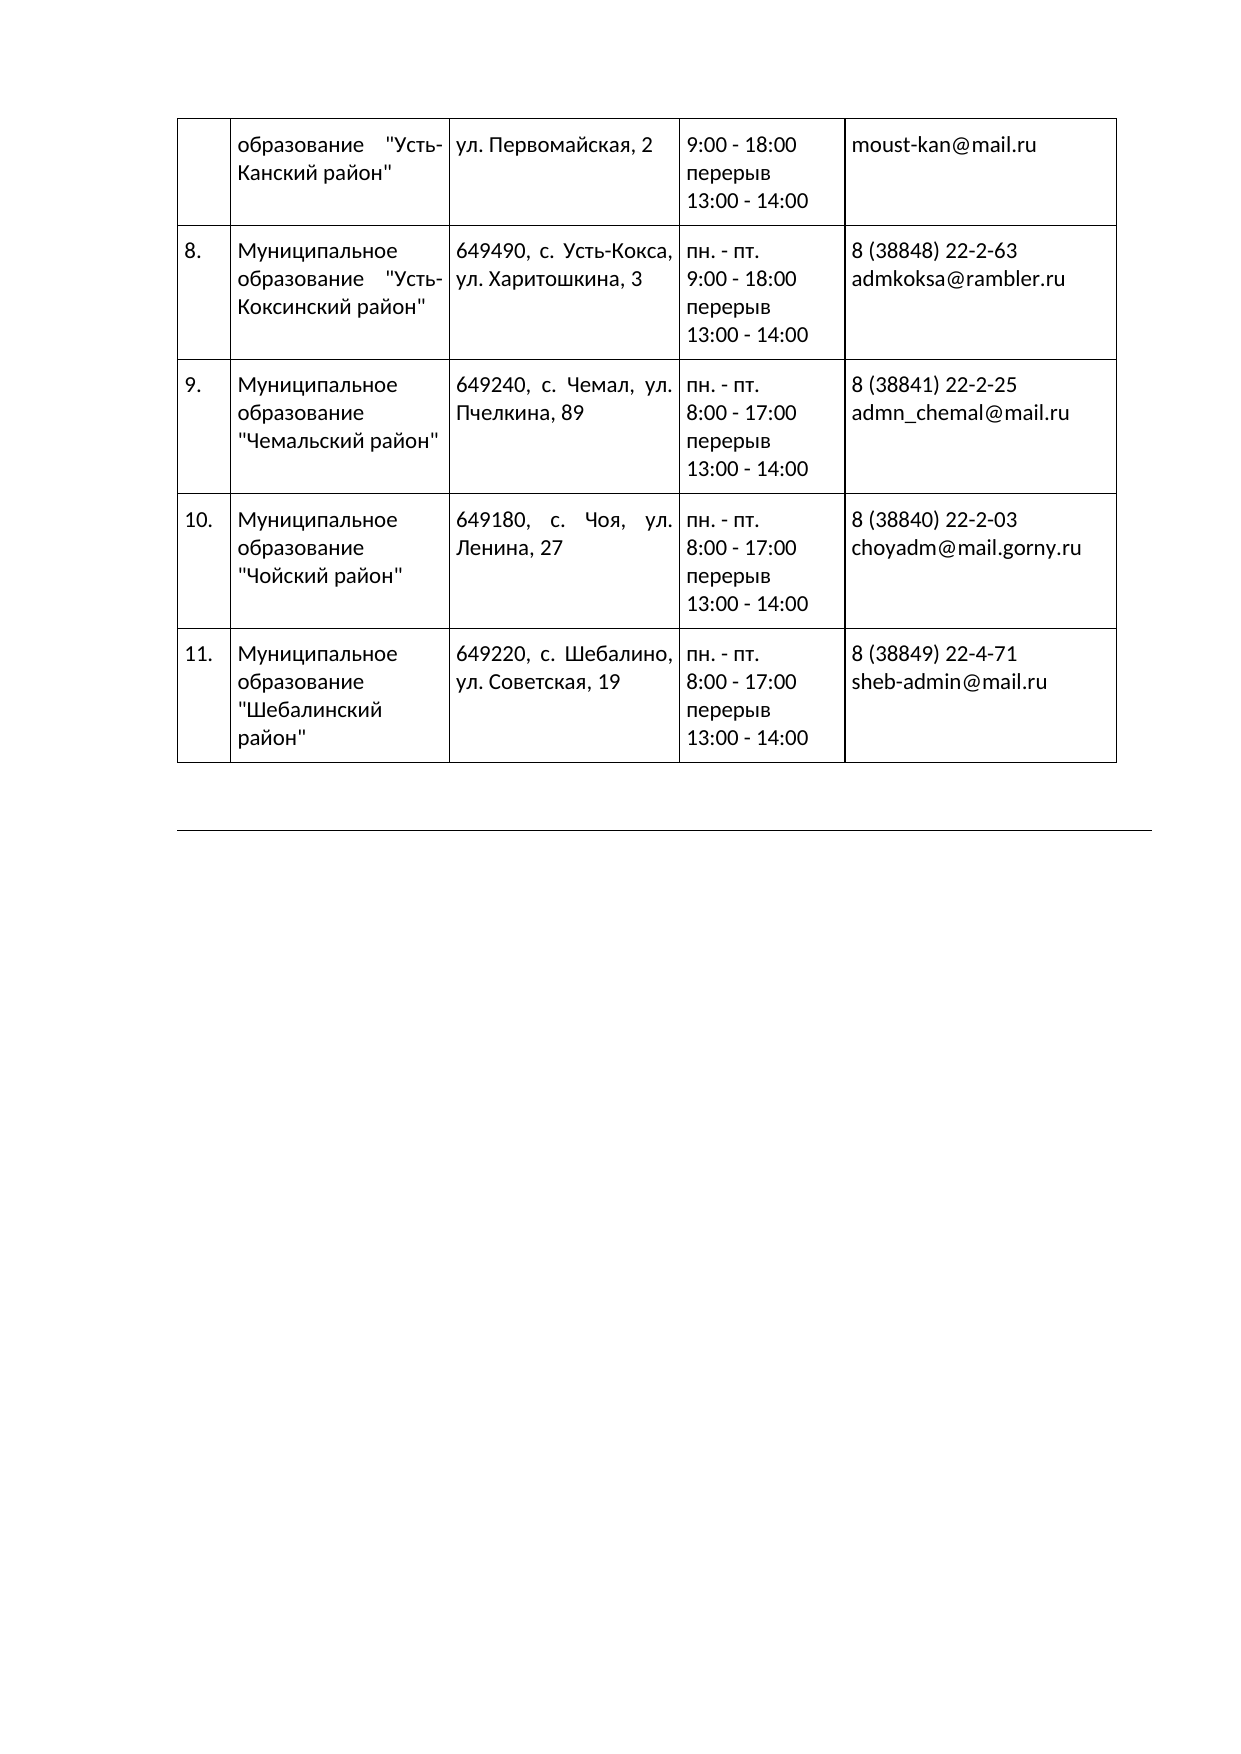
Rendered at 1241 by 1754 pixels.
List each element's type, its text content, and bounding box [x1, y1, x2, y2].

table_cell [846, 119, 1116, 224]
table_cell пн. - пт. 8:00 - 17:00 перерыв 13:00 - 14:00 [680, 494, 844, 628]
table_cell Муниципальное образование "Чемальский район" [231, 360, 449, 493]
table_cell 8 (38849) 22-4-71 sheb-admin@mail.ru [846, 629, 1116, 762]
table_cell 8 (38848) 22-2-63 admkoksa@rambler.ru [846, 226, 1116, 359]
table_cell 649240, с. Чемал, ул. Пчелкина, 89 [450, 360, 679, 493]
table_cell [450, 119, 679, 224]
table_cell 8 (38840) 22-2-03 choyadm@mail.gorny.ru [846, 494, 1116, 628]
table_cell 8. [178, 226, 230, 359]
table_cell 11. [178, 629, 230, 762]
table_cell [680, 119, 844, 224]
table_cell 649180, с. Чоя, ул. Ленина, 27 [450, 494, 679, 628]
table_cell 9. [178, 360, 230, 493]
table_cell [231, 119, 449, 224]
table_cell Муниципальное образование "Чойский район" [231, 494, 449, 628]
table_cell Муниципальное образование "Шебалинский район" [231, 629, 449, 762]
table_cell 10. [178, 494, 230, 628]
table_cell пн. - пт. 8:00 - 17:00 перерыв 13:00 - 14:00 [680, 629, 844, 762]
table_cell пн. - пт. 8:00 - 17:00 перерыв 13:00 - 14:00 [680, 360, 844, 493]
table_cell 7. [178, 119, 230, 224]
table_cell пн. - пт. 9:00 - 18:00 перерыв 13:00 - 14:00 [680, 226, 844, 359]
table_cell 649490, с. Усть-Кокса, ул. Харитошкина, 3 [450, 226, 679, 359]
table_cell Муниципальное образование "Усть-Коксинский район" [231, 226, 449, 359]
table_cell 8 (38841) 22-2-25 admn_chemal@mail.ru [846, 360, 1116, 493]
table_cell 649220, с. Шебалино, ул. Советская, 19 [450, 629, 679, 762]
